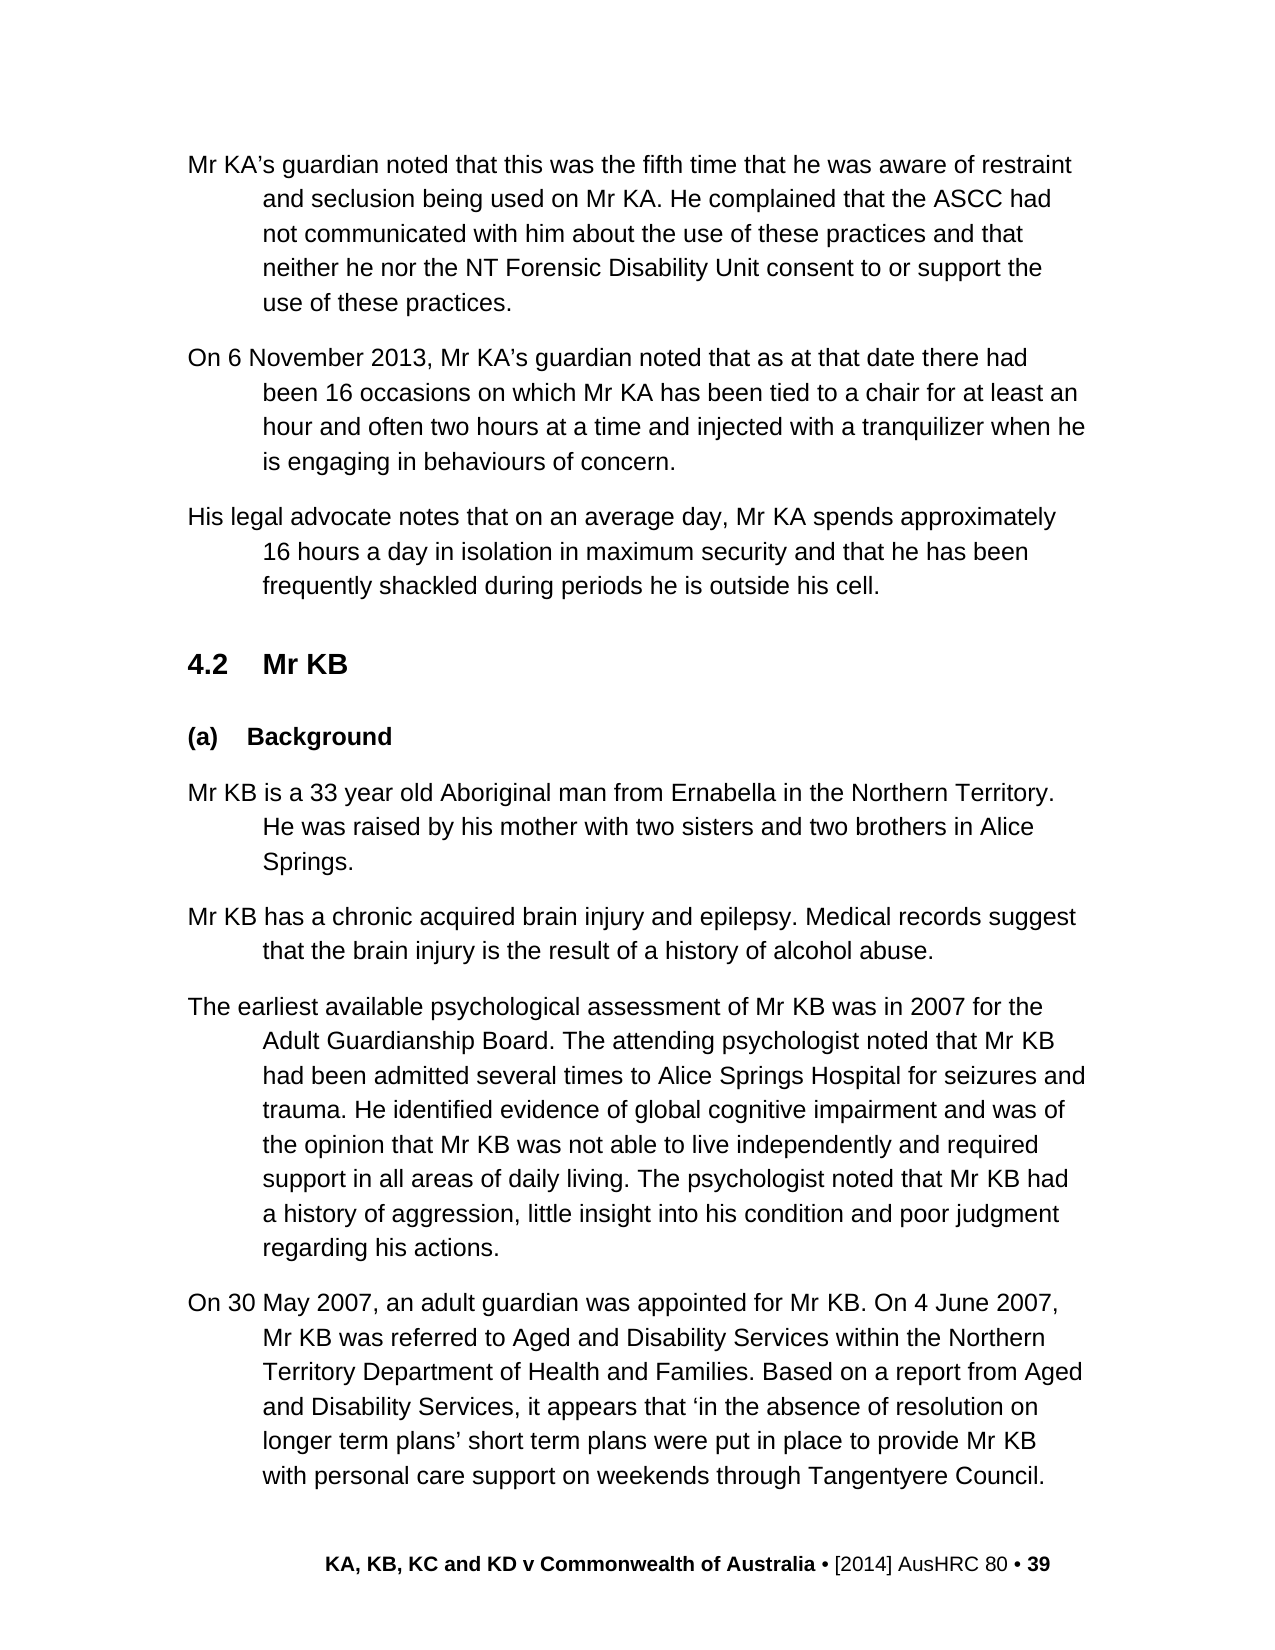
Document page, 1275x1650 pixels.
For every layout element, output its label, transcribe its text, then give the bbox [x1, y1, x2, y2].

list On 6 November 2013, Mr KA’s guardian noted that as at that date there had been 16 occasions on which Mr KA has been tied to a chair for at least an hour and often two hours at a time and injected with a tranquilizer when he is engaging in behaviours of concern. [187, 343, 1087, 475]
list Mr KB has a chronic acquired brain injury and epilepsy. Medical records suggest that the brain injury is the result of a history of alcohol abuse. [187, 902, 1087, 965]
list The earliest available psychological assessment of Mr KB was in 2007 for the Adult Guardianship Board. The attending psychologist noted that Mr KB had been admitted several times to Alice Springs Hospital for seizures and trauma. He identified evidence of global cognitive impairment and was of the opinion that Mr KB was not able to live independently and required support in all areas of daily living. The psychologist noted that Mr KB had a history of aggression, little insight into his condition and poor judgment regarding his actions. [187, 992, 1087, 1262]
list His legal advocate notes that on an average day, Mr KA spends approximately 16 hours a day in isolation in maximum security and that he has been frequently shackled during periods he is outside his cell. [187, 502, 1087, 600]
list Mr KB is a 33 year old Aboriginal man from Ernabella in the Northern Territory. He was raised by his mother with two sisters and two brothers in Alice Springs. [187, 778, 1087, 875]
list On 30 May 2007, an adult guardian was appointed for Mr KB. On 4 June 2007, Mr KB was referred to Aged and Disability Services within the Northern Territory Department of Health and Families. Based on a report from Aged and Disability Services, it appears that ‘in the absence of resolution on longer term plans’ short term plans were put in place to provide Mr KB with personal care support on weekends through Tangentyere Council. [187, 1288, 1087, 1489]
subtitle Mr KB [187, 647, 1087, 681]
subtitle Background [187, 722, 1087, 751]
list Mr KA’s guardian noted that this was the fifth time that he was aware of restraint and seclusion being used on Mr KA. He complained that the ASCC had not communicated with him about the use of these practices and that neither he nor the NT Forensic Disability Unit consent to or support the use of these practices. [187, 150, 1087, 317]
